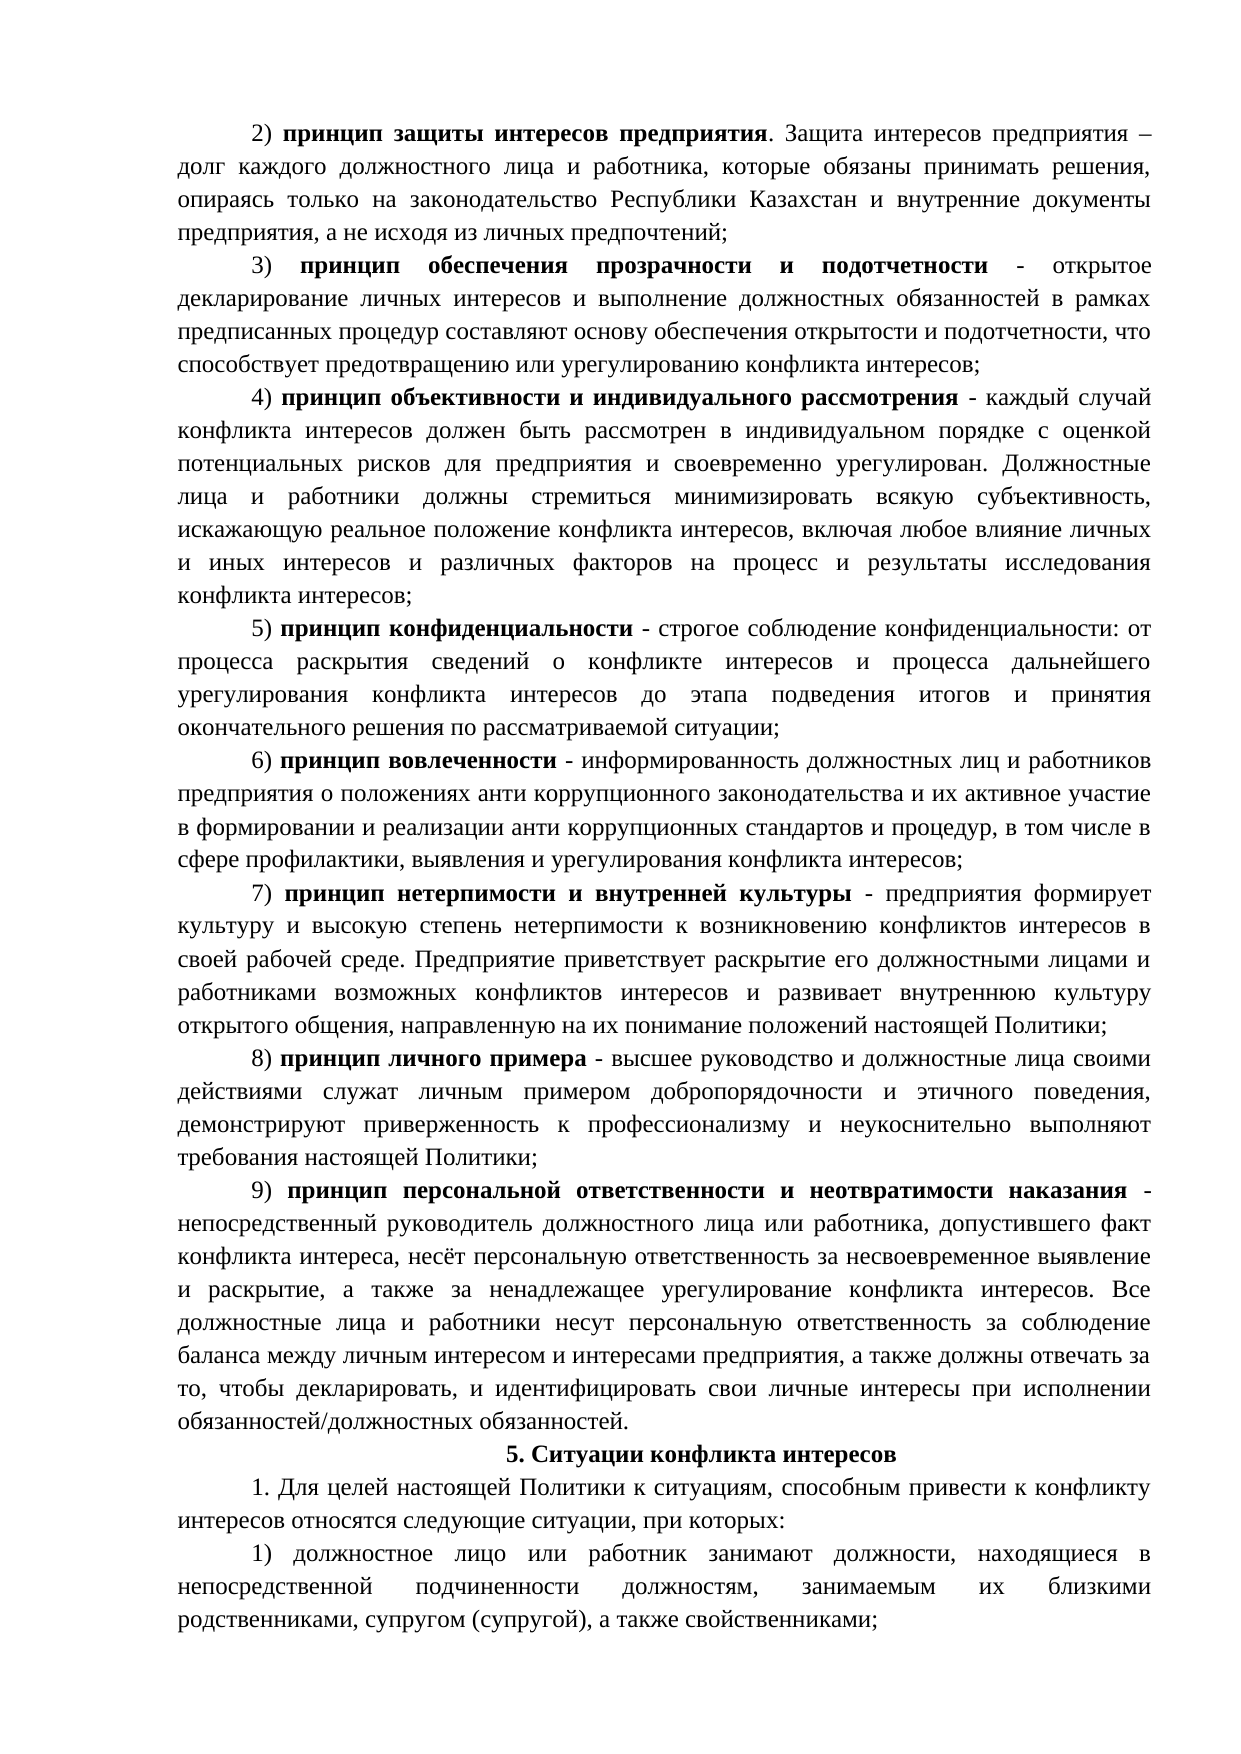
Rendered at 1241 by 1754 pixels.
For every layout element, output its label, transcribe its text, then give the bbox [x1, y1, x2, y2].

text 1) должностное лицо или работник занимают должности, находящиеся в непосредственной подчиненности должностям, занимаемым их близкими родственниками, супругом (супругой), а также свойственниками; [177, 1538, 1152, 1633]
text 3) принцип обеспечения прозрачности и подотчетности - открытое декларирование личных интересов и выполнение должностных обязанностей в рамках предписанных процедур составляют основу обеспечения открытости и подотчетности, что способствует предотвращению или урегулированию конфликта интересов; [177, 250, 1152, 378]
text 5) принцип конфиденциальности - строгое соблюдение конфиденциальности: от процесса раскрытия сведений о конфликте интересов и процесса дальнейшего урегулирования конфликта интересов до этапа подведения итогов и принятия окончательного решения по рассматриваемой ситуации; [177, 613, 1152, 741]
text 8) принцип личного примера - высшее руководство и должностные лица своими действиями служат личным примером добропорядочности и этичного поведения, демонстрируют приверженность к профессионализму и неукоснительно выполняют требования настоящей Политики; [177, 1043, 1152, 1171]
text 7) принцип нетерпимости и внутренней культуры - предприятия формирует культуру и высокую степень нетерпимости к возникновению конфликтов интересов в своей рабочей среде. Предприятие приветствует раскрытие его должностными лицами и работниками возможных конфликтов интересов и развивает внутреннюю культуру открытого общения, направленную на их понимание положений настоящей Политики; [177, 878, 1152, 1038]
text 6) принцип вовлеченности - информированность должностных лиц и работников предприятия о положениях анти коррупционного законодательства и их активное участие в формировании и реализации анти коррупционных стандартов и процедур, в том числе в сфере профилактики, выявления и урегулирования конфликта интересов; [177, 746, 1152, 873]
text 4) принцип объективности и индивидуального рассмотрения - каждый случай конфликта интересов должен быть рассмотрен в индивидуальном порядке с оценкой потенциальных рисков для предприятия и своевременно урегулирован. Должностные лица и работники должны стремиться минимизировать всякую субъективность, искажающую реальное положение конфликта интересов, включая любое влияние личных и иных интересов и различных факторов на процесс и результаты исследования конфликта интересов; [177, 382, 1152, 609]
text 1. Для целей настоящей Политики к ситуациям, способным привести к конфликту интересов относятся следующие ситуации, при которых: [177, 1472, 1152, 1534]
text 9) принцип персональной ответственности и неотвратимости наказания - непосредственный руководитель должностного лица или работника, допустившего факт конфликта интереса, несёт персональную ответственность за несвоевременное выявление и раскрытие, а также за ненадлежащее урегулирование конфликта интересов. Все должностные лица и работники несут персональную ответственность за соблюдение баланса между личным интересом и интересами предприятия, а также должны отвечать за то, чтобы декларировать, и идентифицировать свои личные интересы при исполнении обязанностей/должностных обязанностей. [177, 1175, 1152, 1435]
text 5. Ситуации конфликта интересов [177, 1439, 1152, 1468]
text 2) принцип защиты интересов предприятия. Защита интересов предприятия – долг каждого должностного лица и работника, которые обязаны принимать решения, опираясь только на законодательство Республики Казахстан и внутренние документы предприятия, а не исходя из личных предпочтений; [177, 118, 1152, 246]
